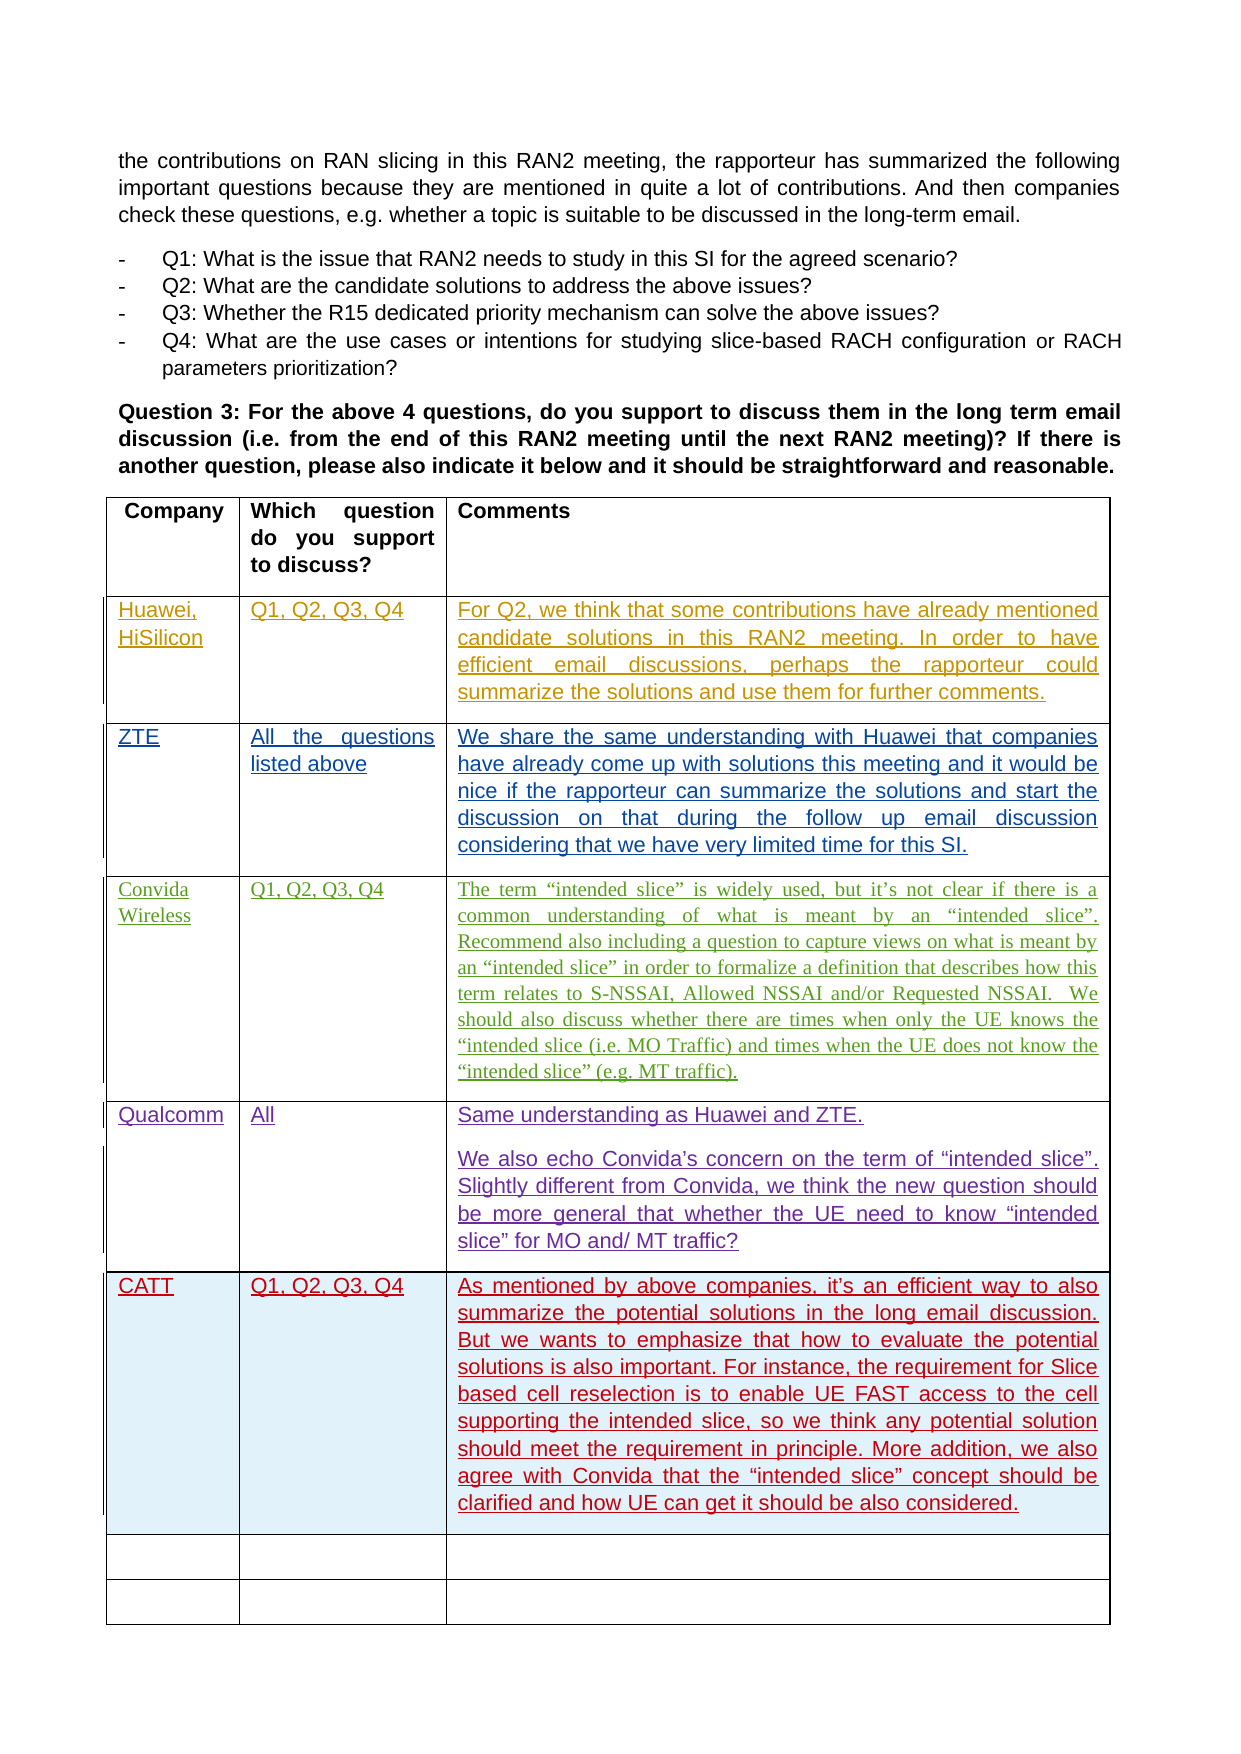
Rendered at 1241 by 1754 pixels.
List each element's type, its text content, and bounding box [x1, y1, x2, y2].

table_header Company [107, 498, 239, 596]
table_cell [240, 597, 446, 722]
table_cell [107, 1102, 239, 1271]
list Q4: What are the use cases or intentions for studying slice-based RACH configuration or RACH parameters prioritization? [118, 328, 1122, 380]
table_header Comments [447, 498, 1109, 596]
table_cell [240, 724, 446, 876]
table_cell [240, 877, 446, 1101]
table_cell [240, 1580, 446, 1623]
table_cell [240, 1102, 446, 1271]
table_cell [447, 877, 1109, 1101]
list Q3: Whether the R15 dedicated priority mechanism can solve the above issues? [118, 300, 1122, 326]
table_cell [447, 1102, 1109, 1271]
table_header Which question do you support to discuss? [240, 498, 446, 596]
table_cell [107, 1580, 239, 1623]
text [118, 147, 1122, 227]
table_cell [447, 1535, 1109, 1579]
text Question 3: For the above 4 questions, do you support to discuss them in the long term email discussion (i.e. from the end of this RAN2 meeting until the next RAN2 meeting)? If there is another question, please also indicate it below and it should be straightforward and reasonable. [118, 399, 1122, 478]
table_cell [107, 597, 239, 722]
table_cell [107, 877, 239, 1101]
table_cell [240, 1535, 446, 1579]
table_cell [447, 597, 1109, 722]
table_cell [447, 724, 1109, 876]
table_cell [447, 1580, 1109, 1623]
list Q2: What are the candidate solutions to address the above issues? [118, 273, 1122, 298]
table_cell [107, 1535, 239, 1579]
table_cell [107, 724, 239, 876]
list Q1: What is the issue that RAN2 needs to study in this SI for the agreed scenario? [118, 246, 1122, 271]
